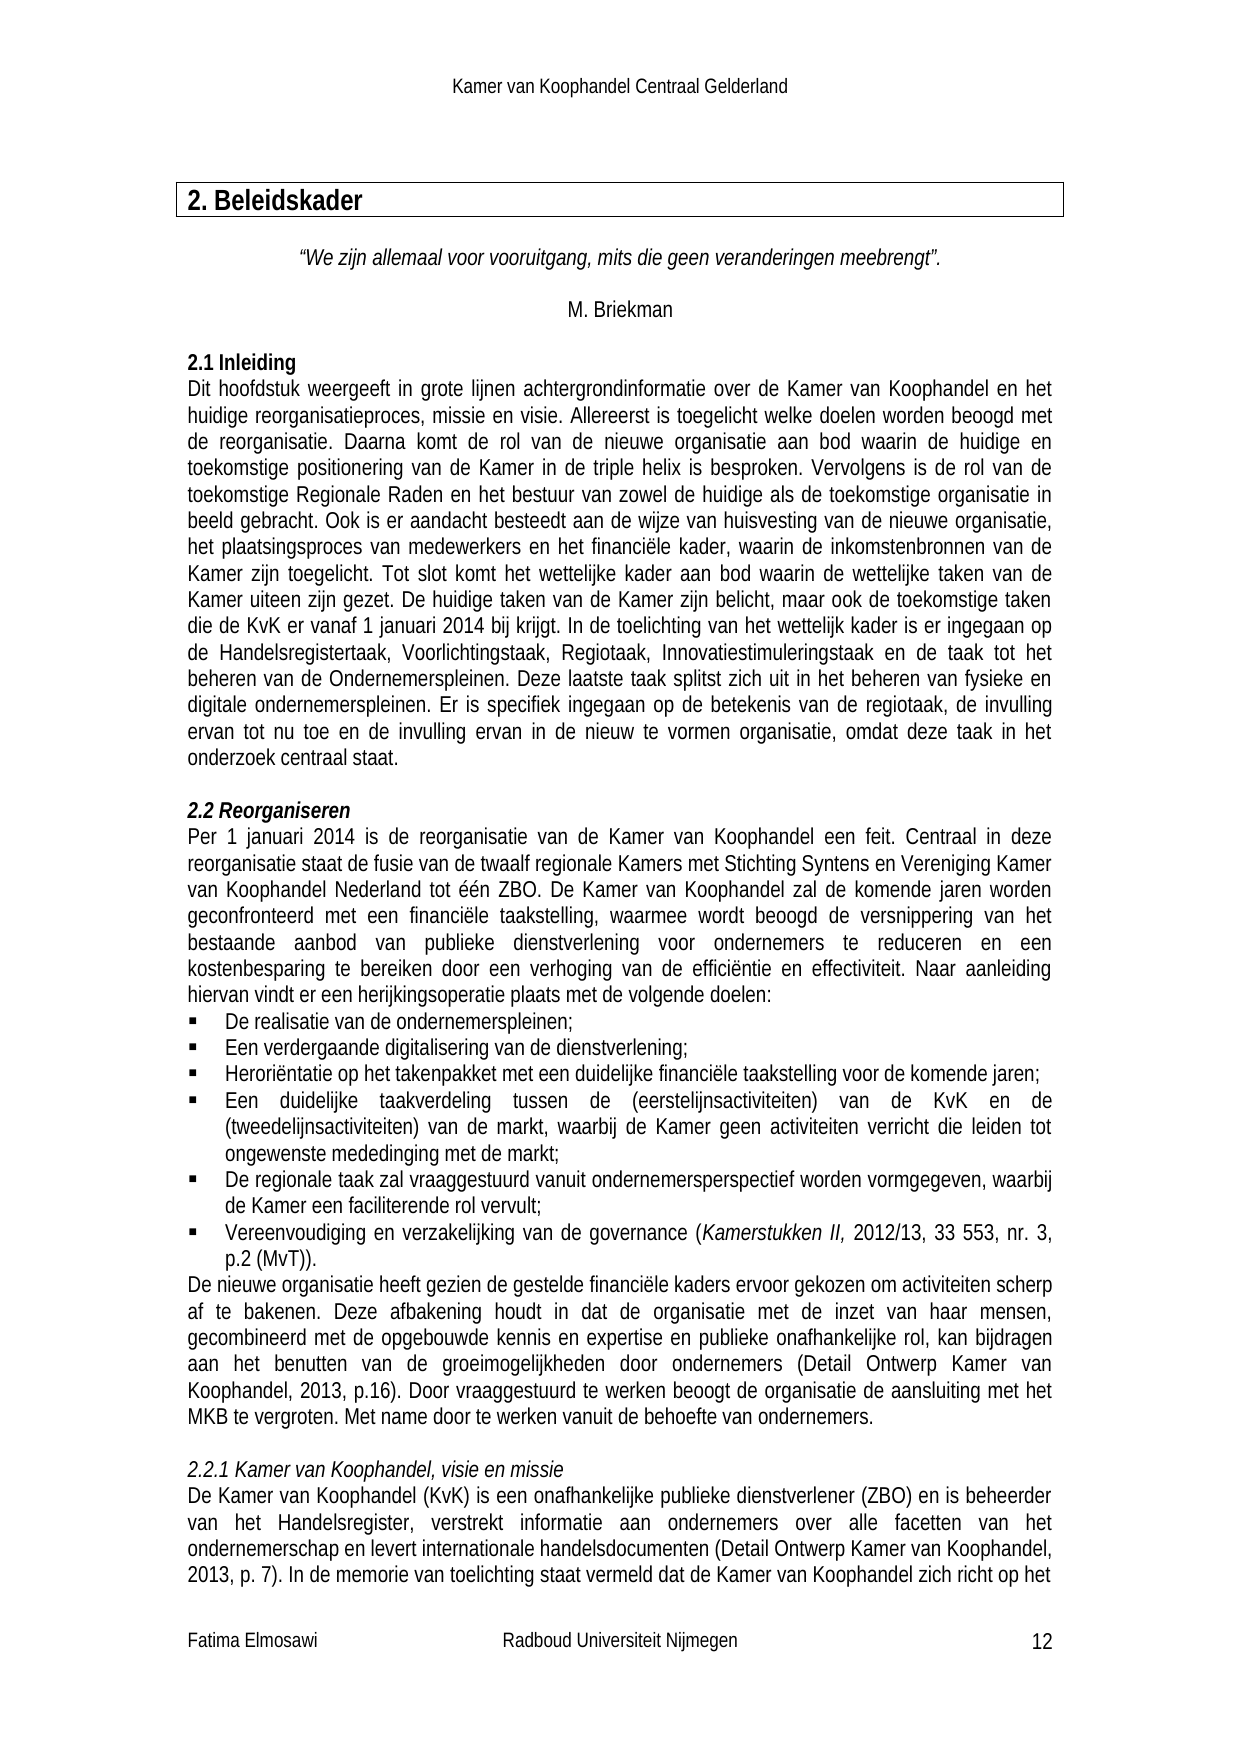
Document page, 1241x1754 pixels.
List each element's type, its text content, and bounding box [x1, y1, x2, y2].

text De nieuwe organisatie heeft gezien de gestelde financiële kaders ervoor gekozen om activiteiten scherp af te bakenen. Deze afbakening houdt in dat de organisatie met de inzet van haar mensen, gecombineerd met de opgebouwde kennis en expertise en publieke onafhankelijke rol, kan bijdragen aan het benutten van de groeimogelijkheden door ondernemers (Detail Ontwerp Kamer van Koophandel, 2013, p.16). Door vraaggestuurd te werken beoogt de organisatie de aansluiting met het MKB te vergroten. Met name door te werken vanuit de behoefte van ondernemers. [187, 1271, 1053, 1429]
list De realisatie van de ondernemerspleinen; [187, 1008, 1053, 1034]
list De regionale taak zal vraaggestuurd vanuit ondernemersperspectief worden vormgegeven, waarbij de Kamer een faciliterende rol vervult; [187, 1166, 1053, 1218]
text Dit hoofdstuk weergeeft in grote lijnen achtergrondinformatie over de Kamer van Koophandel en het huidige reorganisatieproces, missie en visie. Allereerst is toegelicht welke doelen worden beoogd met de reorganisatie. Daarna komt de rol van de nieuwe organisatie aan bod waarin de huidige en toekomstige positionering van de Kamer in de triple helix is besproken. Vervolgens is de rol van de toekomstige Regionale Raden en het bestuur van zowel de huidige als de toekomstige organisatie in beeld gebracht. Ook is er aandacht besteedt aan de wijze van huisvesting van de nieuwe organisatie, het plaatsingsproces van medewerkers en het financiële kader, waarin de inkomstenbronnen van de Kamer zijn toegelicht. Tot slot komt het wettelijke kader aan bod waarin de wettelijke taken van de Kamer uiteen zijn gezet. De huidige taken van de Kamer zijn belicht, maar ook de toekomstige taken die de KvK er vanaf 1 januari 2014 bij krijgt. In de toelichting van het wettelijk kader is er ingegaan op de Handelsregistertaak, Voorlichtingstaak, Regiotaak, Innovatiestimuleringstaak en de taak tot het beheren van de Ondernemerspleinen. Deze laatste taak splitst zich uit in het beheren van fysieke en digitale ondernemerspleinen. Er is specifiek ingegaan op de betekenis van de regiotaak, de invulling ervan tot nu toe en de invulling ervan in de nieuw te vormen organisatie, omdat deze taak in het onderzoek centraal staat. [187, 375, 1053, 771]
list Heroriëntatie op het takenpakket met een duidelijke financiële taakstelling voor de komende jaren; [187, 1060, 1053, 1087]
text 2.1 Inleiding [187, 349, 1053, 375]
table_header 2. Beleidskader [177, 183, 1063, 216]
list Een verdergaande digitalisering van de dienstverlening; [187, 1034, 1053, 1060]
text 2.2.1 Kamer van Koophandel, visie en missie [187, 1456, 1053, 1482]
text M. Briekman [187, 296, 1053, 322]
list Vereenvoudiging en verzakelijking van de governance (Kamerstukken II, 2012/13, 33 553, nr. 3, p.2 (MvT)). [187, 1218, 1053, 1271]
list Een duidelijke taakverdeling tussen de (eerstelijnsactiviteiten) van de KvK en de (tweedelijnsactiviteiten) van de markt, waarbij de Kamer geen activiteiten verricht die leiden tot ongewenste mededinging met de markt; [187, 1087, 1053, 1166]
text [187, 1482, 1053, 1587]
text 2.2 Reorganiseren [187, 797, 1053, 823]
text “We zijn allemaal voor vooruitgang, mits die geen veranderingen meebrengt”. [187, 243, 1053, 270]
text Per 1 januari 2014 is de reorganisatie van de Kamer van Koophandel een feit. Centraal in deze reorganisatie staat de fusie van de twaalf regionale Kamers met Stichting Syntens en Vereniging Kamer van Koophandel Nederland tot één ZBO. De Kamer van Koophandel zal de komende jaren worden geconfronteerd met een financiële taakstelling, waarmee wordt beoogd de versnippering van het bestaande aanbod van publieke dienstverlening voor ondernemers te reduceren en een kostenbesparing te bereiken door een verhoging van de efficiëntie en effectiviteit. Naar aanleiding hiervan vindt er een herijkingsoperatie plaats met de volgende doelen: [187, 823, 1053, 1008]
